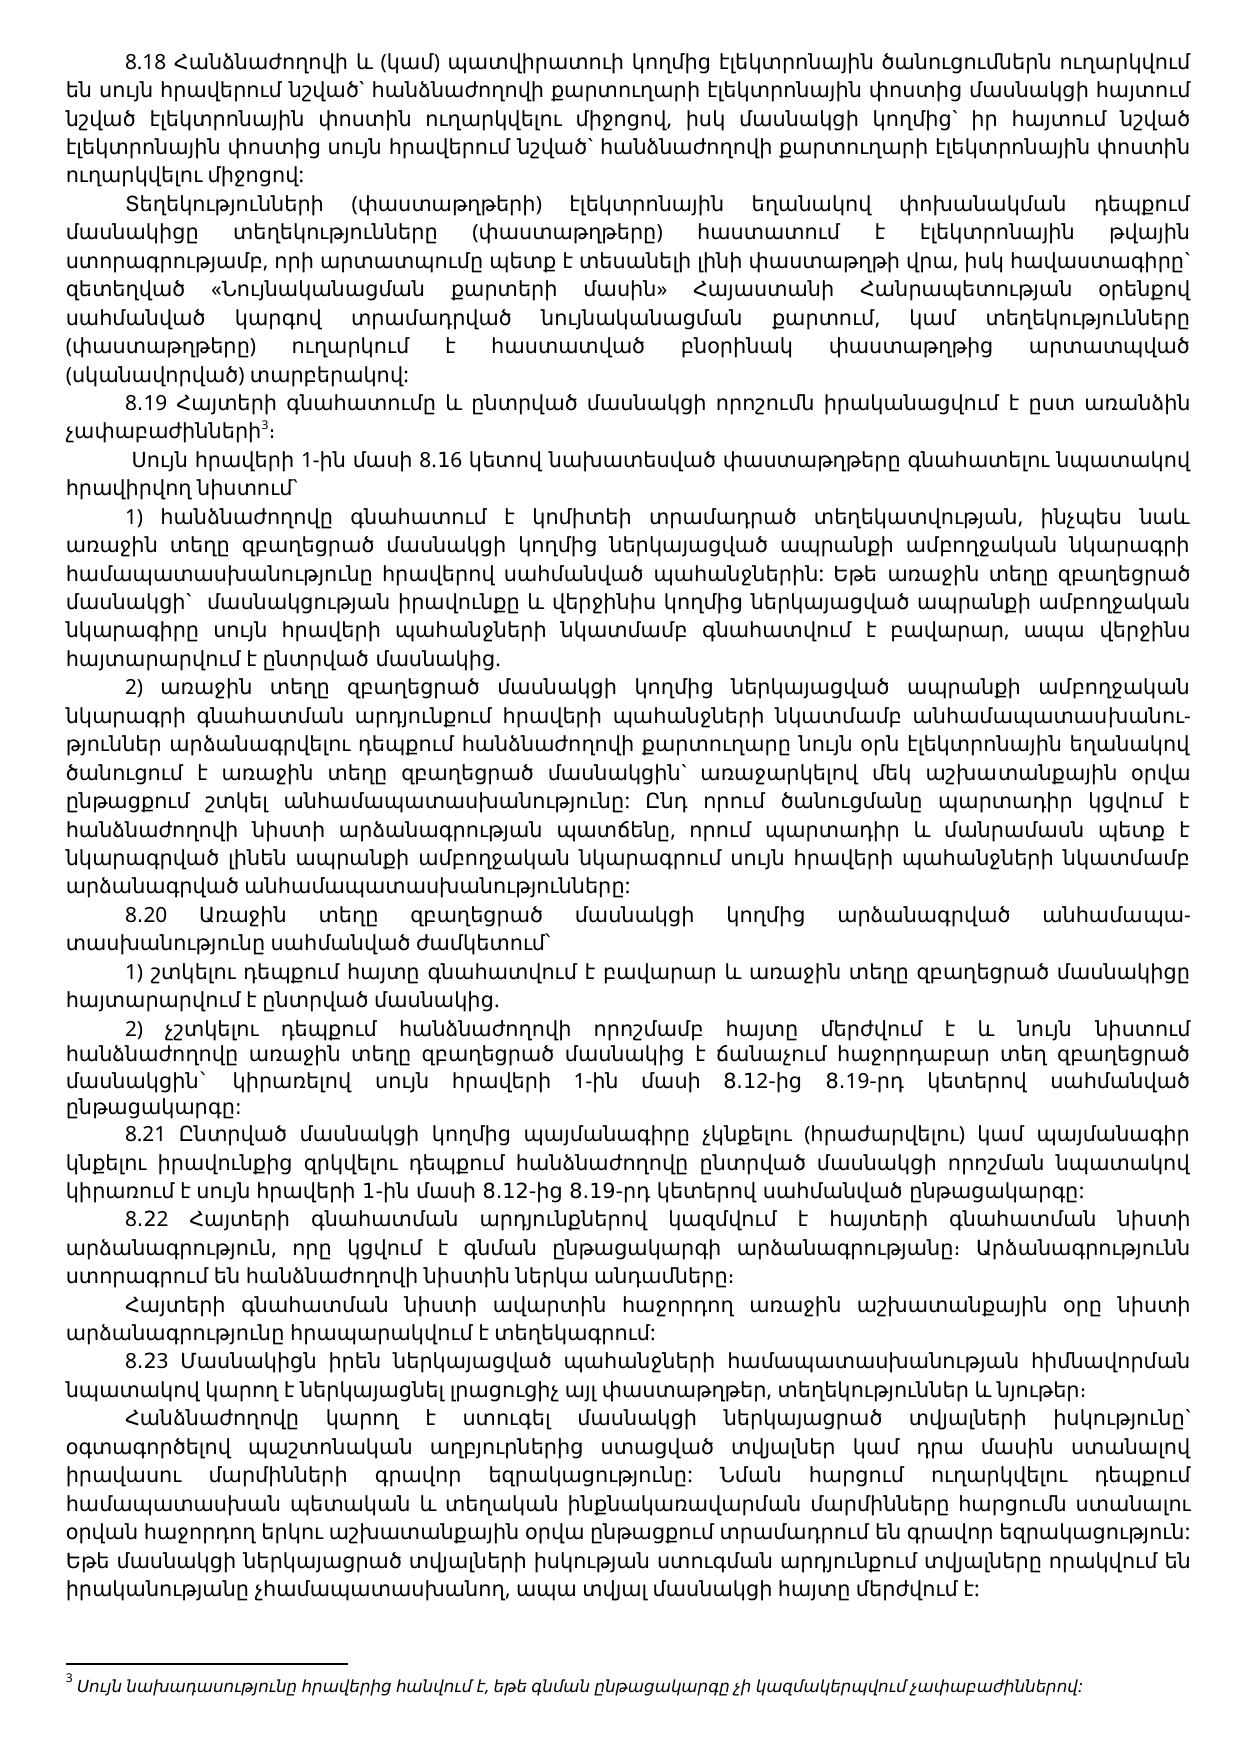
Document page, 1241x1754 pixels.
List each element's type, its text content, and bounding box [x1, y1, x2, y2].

text 8.23 Մասնակիցն իրեն ներկայացված պահանջների համապատասխանության հիմնավորման նպատակով կարող է ներկայացնել լրացուցիչ այլ փաստաթղթեր, տեղեկություններ և նյութեր։ [66, 1347, 1191, 1403]
text 1) շտկելու դեպքում հայտը գնահատվում է բավարար և առաջին տեղը զբաղեցրած մասնակիցը հայտարարվում է ընտրված մասնակից. [66, 957, 1191, 1014]
text 8.20 Առաջին տեղը զբաղեցրած մասնակցի կողմից արձանագրված անհամապատասխանությունը սահմանված ժամկետում՝ [66, 900, 1191, 957]
text Հայտերի գնահատման նիստի ավարտին հաջորդող առաջին աշխատանքային օրը նիստի արձանագրությունը հրապարակվում է տեղեկագրում: [66, 1290, 1191, 1347]
text 1) հանձնաժողովը գնահատում է կոմիտեի տրամադրած տեղեկատվության, ինչպես նաև առաջին տեղը զբաղեցրած մասնակցի կողմից ներկայացված ապրանքի ամբողջական նկարագրի համապատասխանությունը հրավերով սահմանված պահանջներին: Եթե առաջին տեղը զբաղեցրած մասնակցի` մասնակցության իրավունքը և վերջինիս կողմից ներկայացված ապրանքի ամբողջական նկարագիրը սույն հրավերի պահանջների նկատմամբ գնահատվում է բավարար, ապա վերջինս հայտարարվում է ընտրված մասնակից. [66, 502, 1191, 672]
text Տեղեկությունների (փաստաթղթերի) էլեկտրոնային եղանակով փոխանակման դեպքում մասնակիցը տեղեկությունները (փաստաթղթերը) հաստատում է էլեկտրոնային թվային ստորագրությամբ, որի արտատպումը պետք է տեսանելի լինի փաստաթղթի վրա, իսկ հավաստագիրը` զետեղված «Նույնականացման քարտերի մասին» Հայաստանի Հանրապետության օրենքով սահմանված կարգով տրամադրված նույնականացման քարտում, կամ տեղեկությունները (փաստաթղթերը) ուղարկում է հաստատված բնօրինակ փաստաթղթից արտատպված (սկանավորված) տարբերակով: [66, 189, 1191, 388]
text 8.22 Հայտերի գնահատման արդյունքներով կազմվում է հայտերի գնահատման նիստի արձանագրություն, որը կցվում է գնման ընթացակարգի արձանագրությանը։ Արձանագրությունն ստորագրում են հանձնաժողովի նիստին ներկա անդամները։ [66, 1204, 1191, 1290]
text 8.18 Հանձնաժողովի և (կամ) պատվիրատուի կողմից էլեկտրոնային ծանուցումներն ուղարկվում են սույն հրավերում նշված` հանձնաժողովի քարտուղարի էլեկտրոնային փոստից մասնակցի հայտում նշված էլեկտրոնային փոստին ուղարկվելու միջոցով, իսկ մասնակցի կողմից` իր հայտում նշված էլեկտրոնային փոստից սույն հրավերում նշված` հանձնաժողովի քարտուղարի էլեկտրոնային փոստին ուղարկվելու միջոցով: [66, 47, 1191, 189]
text 2) չշտկելու դեպքում հանձնաժողովի որոշմամբ հայտը մերժվում է և նույն նիստում հանձնաժողովը առաջին տեղը զբաղեցրած մասնակից է ճանաչում հաջորդաբար տեղ զբաղեցրած մասնակցին` կիրառելով սույն հրավերի 1-ին մասի 8.12-ից 8.19-րդ կետերով սահմանված ընթացակարգը: [66, 1014, 1191, 1119]
text 8.19 Հայտերի գնահատումը և ընտրված մասնակցի որոշումն իրականացվում է ըստ առանձին չափաբաժինների։ [66, 388, 1191, 445]
text 8.21 Ընտրված մասնակցի կողմից պայմանագիրը չկնքելու (հրաժարվելու) կամ պայմանագիր կնքելու իրավունքից զրկվելու դեպքում հանձնաժողովը ընտրված մասնակցի որոշման նպատակով կիրառում է սույն հրավերի 1-ին մասի 8.12-ից 8.19-րդ կետերով սահմանված ընթացակարգը: [66, 1119, 1191, 1204]
text Սույն հրավերի 1-ին մասի 8.16 կետով նախատեսված փաստաթղթերը գնահատելու նպատակով հրավիրվող նիստում` [66, 445, 1191, 502]
text 2) առաջին տեղը զբաղեցրած մասնակցի կողմից ներկայացված ապրանքի ամբողջական նկարագրի գնահատման արդյունքում հրավերի պահանջների նկատմամբ անհամապատասխանություններ արձանագրվելու դեպքում հանձնաժողովի քարտուղարը նույն օրն էլեկտրոնային եղանակով ծանուցում է առաջին տեղը զբաղեցրած մասնակցին` առաջարկելով մեկ աշխատանքային օրվա ընթացքում շտկել անհամապատասխանությունը: Ընդ որում ծանուցմանը պարտադիր կցվում է հանձնաժողովի նիստի արձանագրության պատճենը, որում պարտադիր և մանրամասն պետք է նկարագրված լինեն ապրանքի ամբողջական նկարագրում սույն հրավերի պահանջների նկատմամբ արձանագրված անհամապատասխանությունները: [66, 672, 1191, 900]
text Հանձնաժողովը կարող է ստուգել մասնակցի ներկայացրած տվյալների իսկությունը` օգտագործելով պաշտոնական աղբյուրներից ստացված տվյալներ կամ դրա մասին ստանալով իրավասու մարմինների գրավոր եզրակացությունը: Նման հարցում ուղարկվելու դեպքում համապատասխան պետական և տեղական ինքնակառավարման մարմինները հարցումն ստանալու օրվան հաջորդող երկու աշխատանքային օրվա ընթացքում տրամադրում են գրավոր եզրակացություն: Եթե մասնակցի ներկայացրած տվյալների իսկության ստուգման արդյունքում տվյալները որակվում են իրականությանը չհամապատասխանող, ապա տվյալ մասնակցի հայտը մերժվում է: [66, 1403, 1191, 1603]
